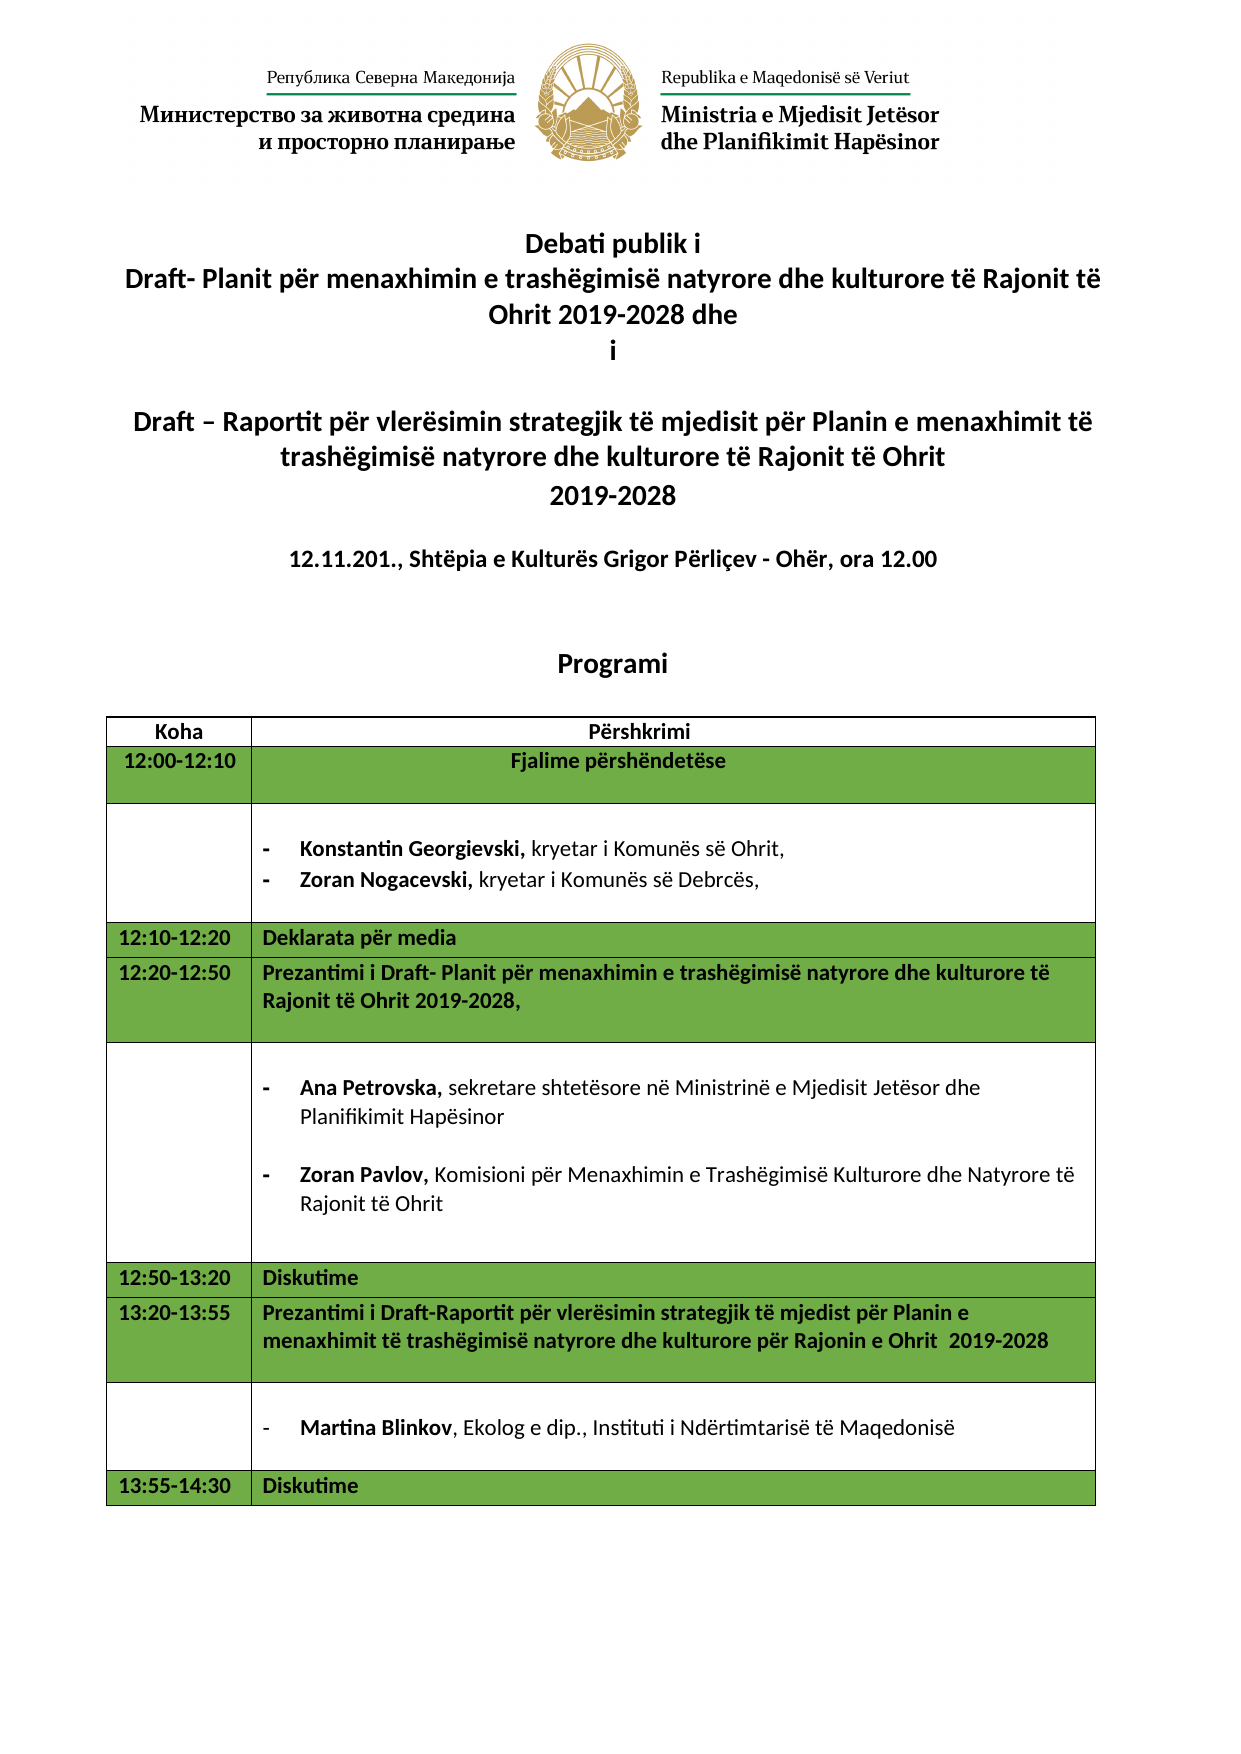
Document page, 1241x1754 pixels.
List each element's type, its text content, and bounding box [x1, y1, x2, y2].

table_cell Diskutime [252, 1263, 1095, 1297]
table_cell 12:00-12:10 [107, 747, 251, 803]
table_cell Ana Petrovska, sekretare shtetësore në Ministrinë e Mjedisit Jetësor dhe Planifikimit Hapësinor Zoran Pavlov, Komisioni për Menaxhimin e Trashëgimisë Kulturore dhe Natyrore të Rajonit të Ohrit [252, 1043, 1095, 1262]
table_cell [107, 1383, 251, 1470]
table_cell [107, 804, 251, 922]
text Debati publik i [118, 225, 1107, 260]
picture [118, 14, 1059, 190]
table_header Koha [107, 718, 251, 746]
table_cell Konstantin Georgievski, kryetar i Komunës së Ohrit, Zoran Nogacevski, kryetar i Komunës së Debrcës, [252, 804, 1095, 922]
text Draft – Raportit për vlerësimin strategjik të mjedisit për Planin e menaxhimit të trashëgimisë natyrore dhe kulturore të Rajonit të Ohrit [118, 403, 1107, 474]
table_cell 12:10-12:20 [107, 923, 251, 957]
table_header Përshkrimi [252, 718, 1095, 746]
text i [118, 332, 1107, 367]
table_cell Martina Blinkov, Ekolog e dip., Instituti i Ndërtimtarisë të Maqedonisë [252, 1383, 1095, 1470]
text Programi [118, 645, 1107, 681]
table_cell 13:55-14:30 [107, 1471, 251, 1505]
table_cell 12:20-12:50 [107, 958, 251, 1042]
table_cell 13:20-13:55 [107, 1298, 251, 1382]
table_cell Prezantimi i Draft-Raportit për vlerësimin strategjik të mjedist për Planin e menaxhimit të trashëgimisë natyrore dhe kulturore për Rajonin e Ohrit 2019-2028 [252, 1298, 1095, 1382]
text 2019-2028 [118, 477, 1107, 513]
table_cell Diskutime [252, 1471, 1095, 1505]
text Draft- Planit për menaxhimin e trashëgimisë natyrore dhe kulturore të Rajonit të Ohrit 2019-2028 dhe [118, 260, 1107, 332]
table_cell Prezantimi i Draft- Planit për menaxhimin e trashëgimisë natyrore dhe kulturore të Rajonit të Ohrit 2019-2028, [252, 958, 1095, 1042]
table_cell 12:50-13:20 [107, 1263, 251, 1297]
table_cell Fjalime përshëndetëse [252, 747, 1095, 803]
table_cell [107, 1043, 251, 1262]
table_cell Deklarata për media [252, 923, 1095, 957]
text 12.11.201., Shtëpia e Kulturës Grigor Përliçev - Ohër, ora 12.00 [118, 543, 1107, 574]
